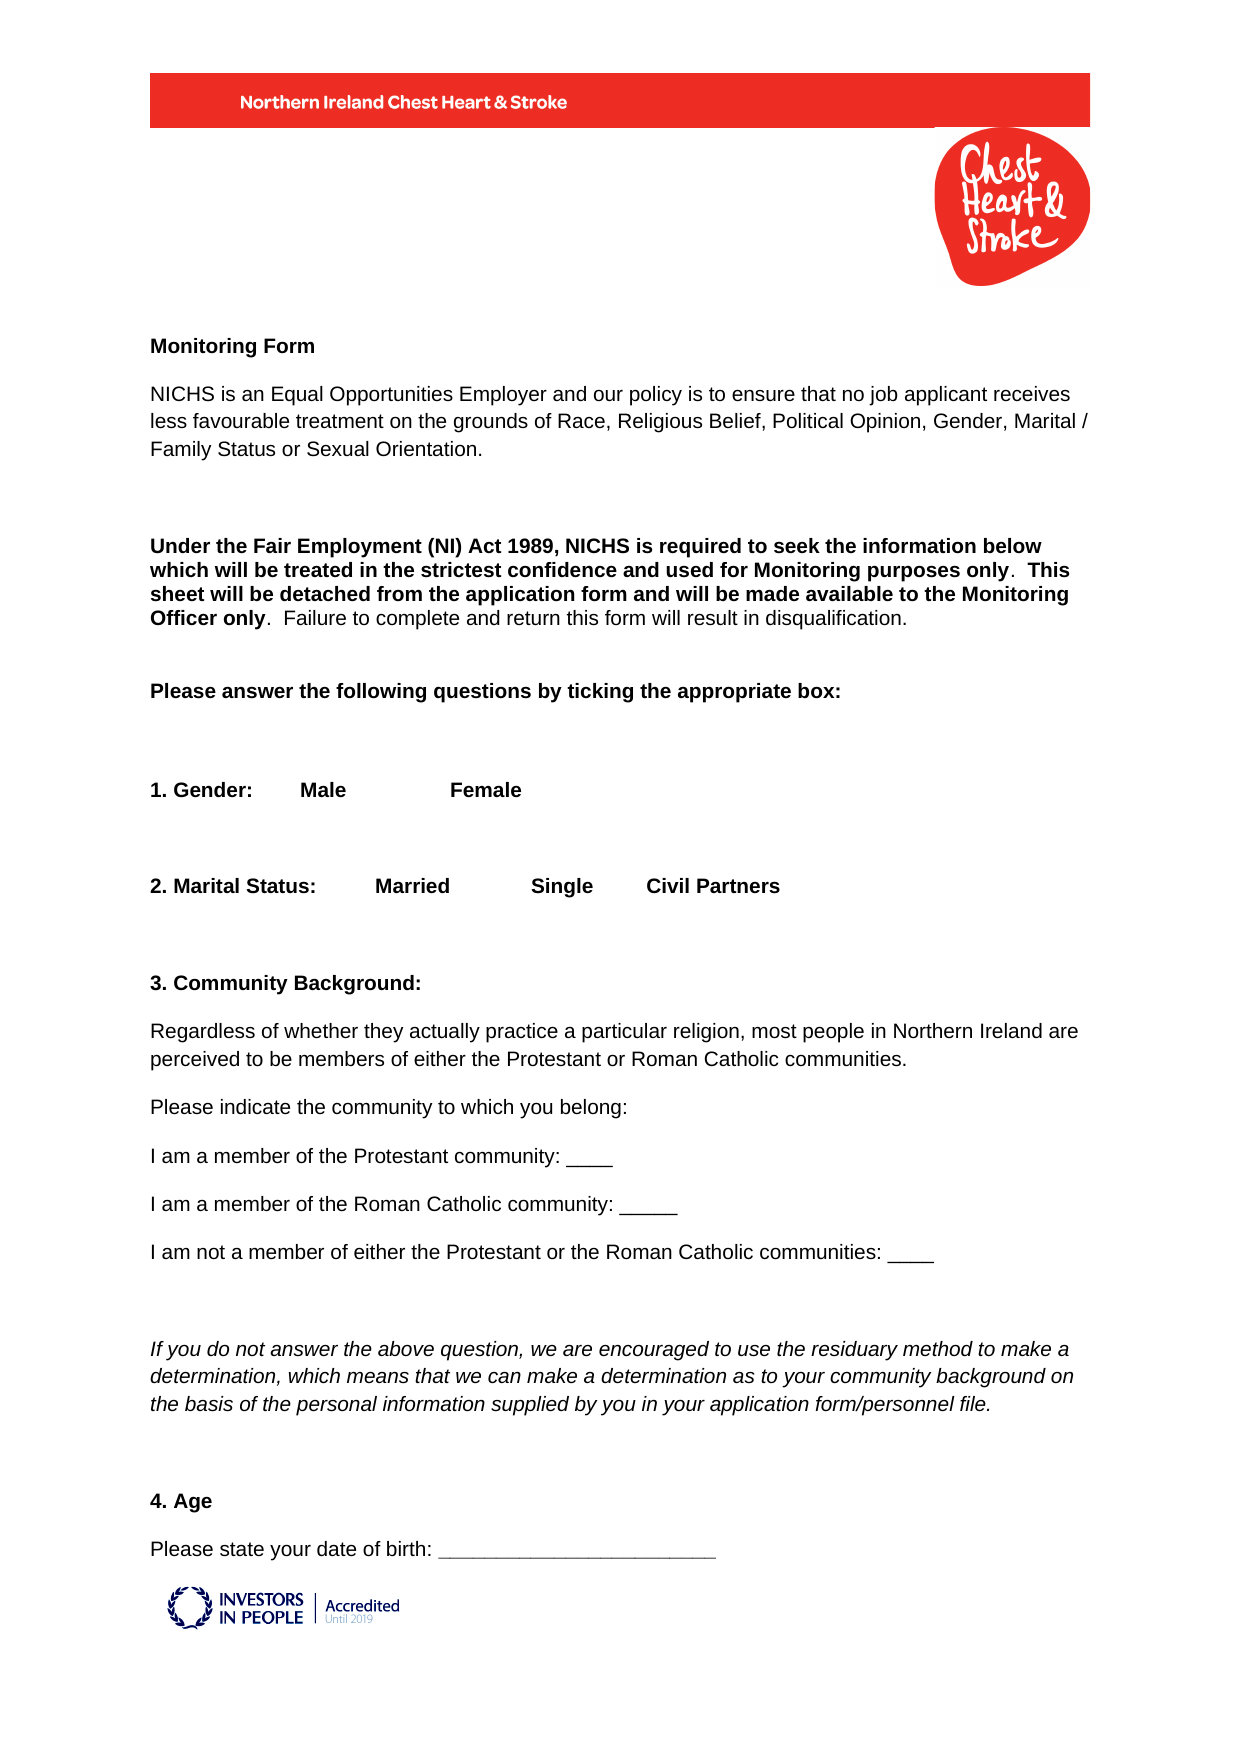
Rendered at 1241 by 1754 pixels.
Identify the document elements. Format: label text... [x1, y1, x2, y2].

picture [150, 73, 1091, 286]
text Under the Fair Employment (NI) Act 1989, NICHS is required to seek the information below which will be treated in the strictest confidence and used for Monitoring purposes only. This sheet will be detached from the application form and will be made available to the Monitoring Officer only. Failure to complete and return this form will result in disqualification. [150, 533, 1090, 629]
text I am a member of the Roman Catholic community: _____ [150, 1192, 1090, 1216]
text 2. Marital Status: Married Single Civil Partners [150, 874, 1090, 898]
text Monitoring Form [150, 333, 1090, 357]
text Please indicate the community to which you belong: [150, 1095, 1090, 1119]
picture [150, 1563, 416, 1653]
text 3. Community Background: [150, 971, 1090, 995]
text NICHS is an Equal Opportunities Employer and our policy is to ensure that no job applicant receives less favourable treatment on the grounds of Race, Religious Belief, Political Opinion, Gender, Marital / Family Status or Sexual Orientation. [150, 382, 1090, 461]
text If you do not answer the above question, we are encouraged to use the residuary method to make a determination, which means that we can make a determination as to your community background on the basis of the personal information supplied by you in your application form/personnel file. [150, 1337, 1090, 1416]
text I am a member of the Protestant community: ____ [150, 1143, 1090, 1167]
text Please answer the following questions by ticking the appropriate box: [150, 679, 1090, 703]
text 1. Gender: Male Female [150, 778, 1090, 802]
text I am not a member of either the Protestant or the Roman Catholic communities: ____ [150, 1240, 1090, 1264]
text Regardless of whether they actually practice a particular religion, most people in are perceived to be members of either the Protestant or Roman Catholic communities. [150, 1019, 1090, 1071]
text 4. Age [150, 1488, 1090, 1512]
text Please state your date of birth: ________________________ [150, 1537, 1090, 1561]
